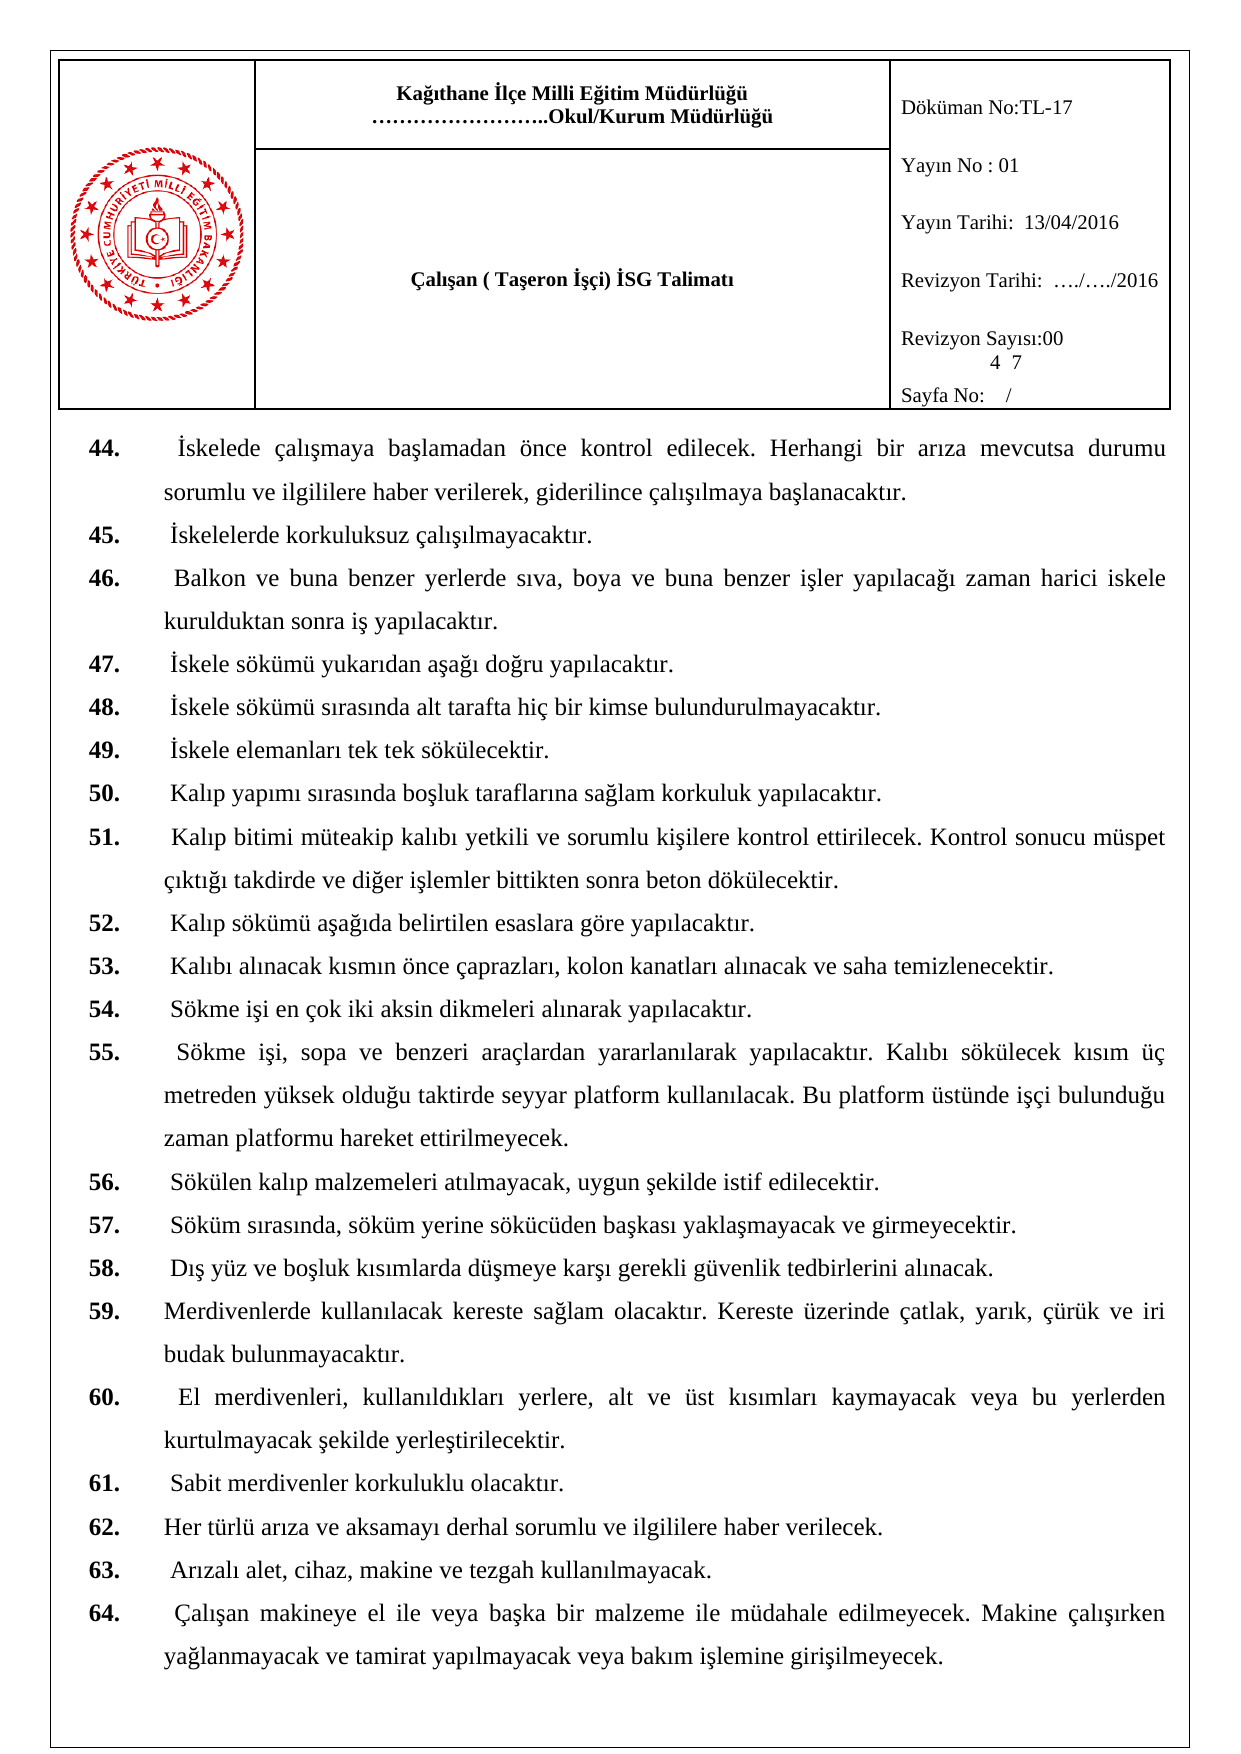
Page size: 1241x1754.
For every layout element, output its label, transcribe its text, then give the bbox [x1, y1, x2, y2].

list İskelelerde korkuluksuz çalışılmayacaktır. [89, 520, 1167, 548]
list Kalıp bitimi müteakip kalıbı yetkili ve sorumlu kişilere kontrol ettirilecek. Kontrol sonucu müspet çıktığı takdirde ve diğer işlemler bittikten sonra beton dökülecektir. [89, 822, 1167, 893]
list Kalıp sökümü aşağıda belirtilen esaslara göre yapılacaktır. [89, 908, 1167, 937]
list Sabit merdivenler korkuluklu olacaktır. [89, 1468, 1167, 1497]
picture [70, 147, 244, 321]
list Merdivenlerde kullanılacak kereste sağlam olacaktır. Kereste üzerinde çatlak, yarık, çürük ve iri budak bulunmayacaktır. [89, 1296, 1167, 1368]
list Sökülen kalıp malzemeleri atılmayacak, uygun şekilde istif edilecektir. [89, 1167, 1167, 1195]
list El merdivenleri, kullanıldıkları yerlere, alt ve üst kısımları kaymayacak veya bu yerlerden kurtulmayacak şekilde yerleştirilecektir. [89, 1382, 1167, 1454]
list Sökme işi en çok iki aksin dikmeleri alınarak yapılacaktır. [89, 994, 1167, 1023]
list Kalıp yapımı sırasında boşluk taraflarına sağlam korkuluk yapılacaktır. [89, 778, 1167, 807]
list Kalıbı alınacak kısmın önce çaprazları, kolon kanatları alınacak ve saha temizlenecektir. [89, 951, 1167, 980]
list Sökme işi, sopa ve benzeri araçlardan yararlanılarak yapılacaktır. Kalıbı sökülecek kısım üç metreden yüksek olduğu taktirde seyyar platform kullanılacak. Bu platform üstünde işçi bulunduğu zaman platformu hareket ettirilmeyecek. [89, 1037, 1167, 1152]
list Balkon ve buna benzer yerlerde sıva, boya ve buna benzer işler yapılacağı zaman harici iskele kurulduktan sonra iş yapılacaktır. [89, 563, 1167, 635]
list İskelede çalışmaya başlamadan önce kontrol edilecek. Herhangi bir arıza mevcutsa durumu sorumlu ve ilgililere haber verilerek, giderilince çalışılmaya başlanacaktır. [89, 433, 1167, 505]
list Arızalı alet, cihaz, makine ve tezgah kullanılmayacak. [89, 1555, 1167, 1583]
list Her türlü arıza ve aksamayı derhal sorumlu ve ilgililere haber verilecek. [89, 1512, 1167, 1540]
list İskele sökümü sırasında alt tarafta hiç bir kimse bulundurulmayacaktır. [89, 692, 1167, 721]
list Çalışan makineye el ile veya başka bir malzeme ile müdahale edilmeyecek. Makine çalışırken yağlanmayacak ve tamirat yapılmayacak veya bakım işlemine girişilmeyecek. [89, 1598, 1167, 1670]
list İskele sökümü yukarıdan aşağı doğru yapılacaktır. [89, 649, 1167, 678]
list İskele elemanları tek tek sökülecektir. [89, 735, 1167, 764]
list Dış yüz ve boşluk kısımlarda düşmeye karşı gerekli güvenlik tedbirlerini alınacak. [89, 1253, 1167, 1282]
list Söküm sırasında, söküm yerine sökücüden başkası yaklaşmayacak ve girmeyecektir. [89, 1210, 1167, 1238]
